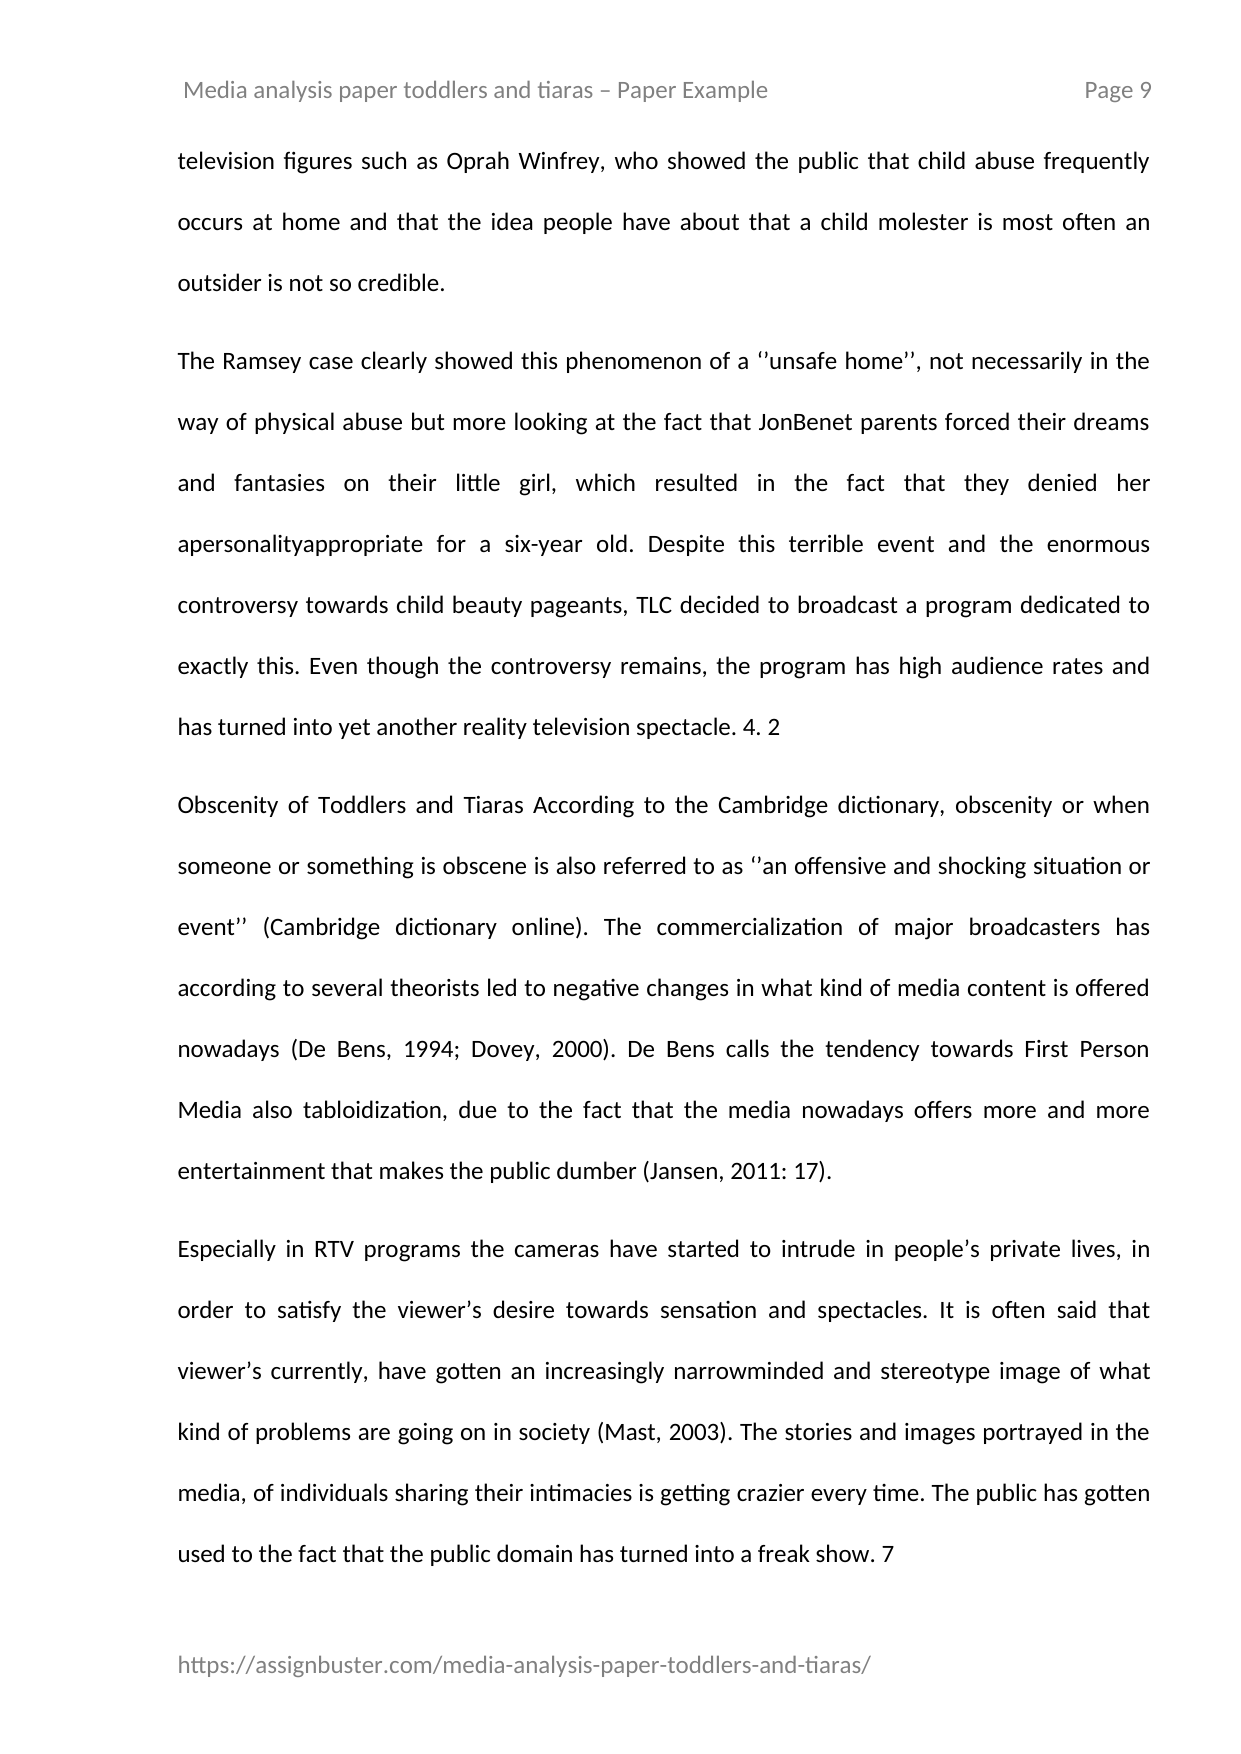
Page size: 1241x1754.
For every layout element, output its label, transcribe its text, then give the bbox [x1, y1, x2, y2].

text Obscenity of Toddlers and Tiaras According to the Cambridge dictionary, obscenity or when someone or something is obscene is also referred to as ‘’an offensive and shocking situation or event’’ (Cambridge dictionary online). The commercialization of major broadcasters has according to several theorists led to negative changes in what kind of media content is offered nowadays (De Bens, 1994; Dovey, 2000). De Bens calls the tendency towards First Person Media also tabloidization, due to the fact that the media nowadays offers more and more entertainment that makes the public dumber (Jansen, 2011: 17). [177, 789, 1152, 1186]
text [177, 145, 1152, 298]
text Especially in RTV programs the cameras have started to intrude in people’s private lives, in order to satisfy the viewer’s desire towards sensation and spectacles. It is often said that viewer’s currently, have gotten an increasingly narrowminded and stereotype image of what kind of problems are going on in society (Mast, 2003). The stories and images portrayed in the media, of individuals sharing their intimacies is getting crazier every time. The public has gotten used to the fact that the public domain has turned into a freak show. 7 [177, 1233, 1152, 1568]
text The Ramsey case clearly showed this phenomenon of a ‘’unsafe home’’, not necessarily in the way of physical abuse but more looking at the fact that JonBenet parents forced their dreams and fantasies on their little girl, which resulted in the fact that they denied her apersonalityappropriate for a six-year old. Despite this terrible event and the enormous controversy towards child beauty pageants, TLC decided to broadcast a program dedicated to exactly this. Even though the controversy remains, the program has high audience rates and has turned into yet another reality television spectacle. 4. 2 [177, 345, 1152, 742]
